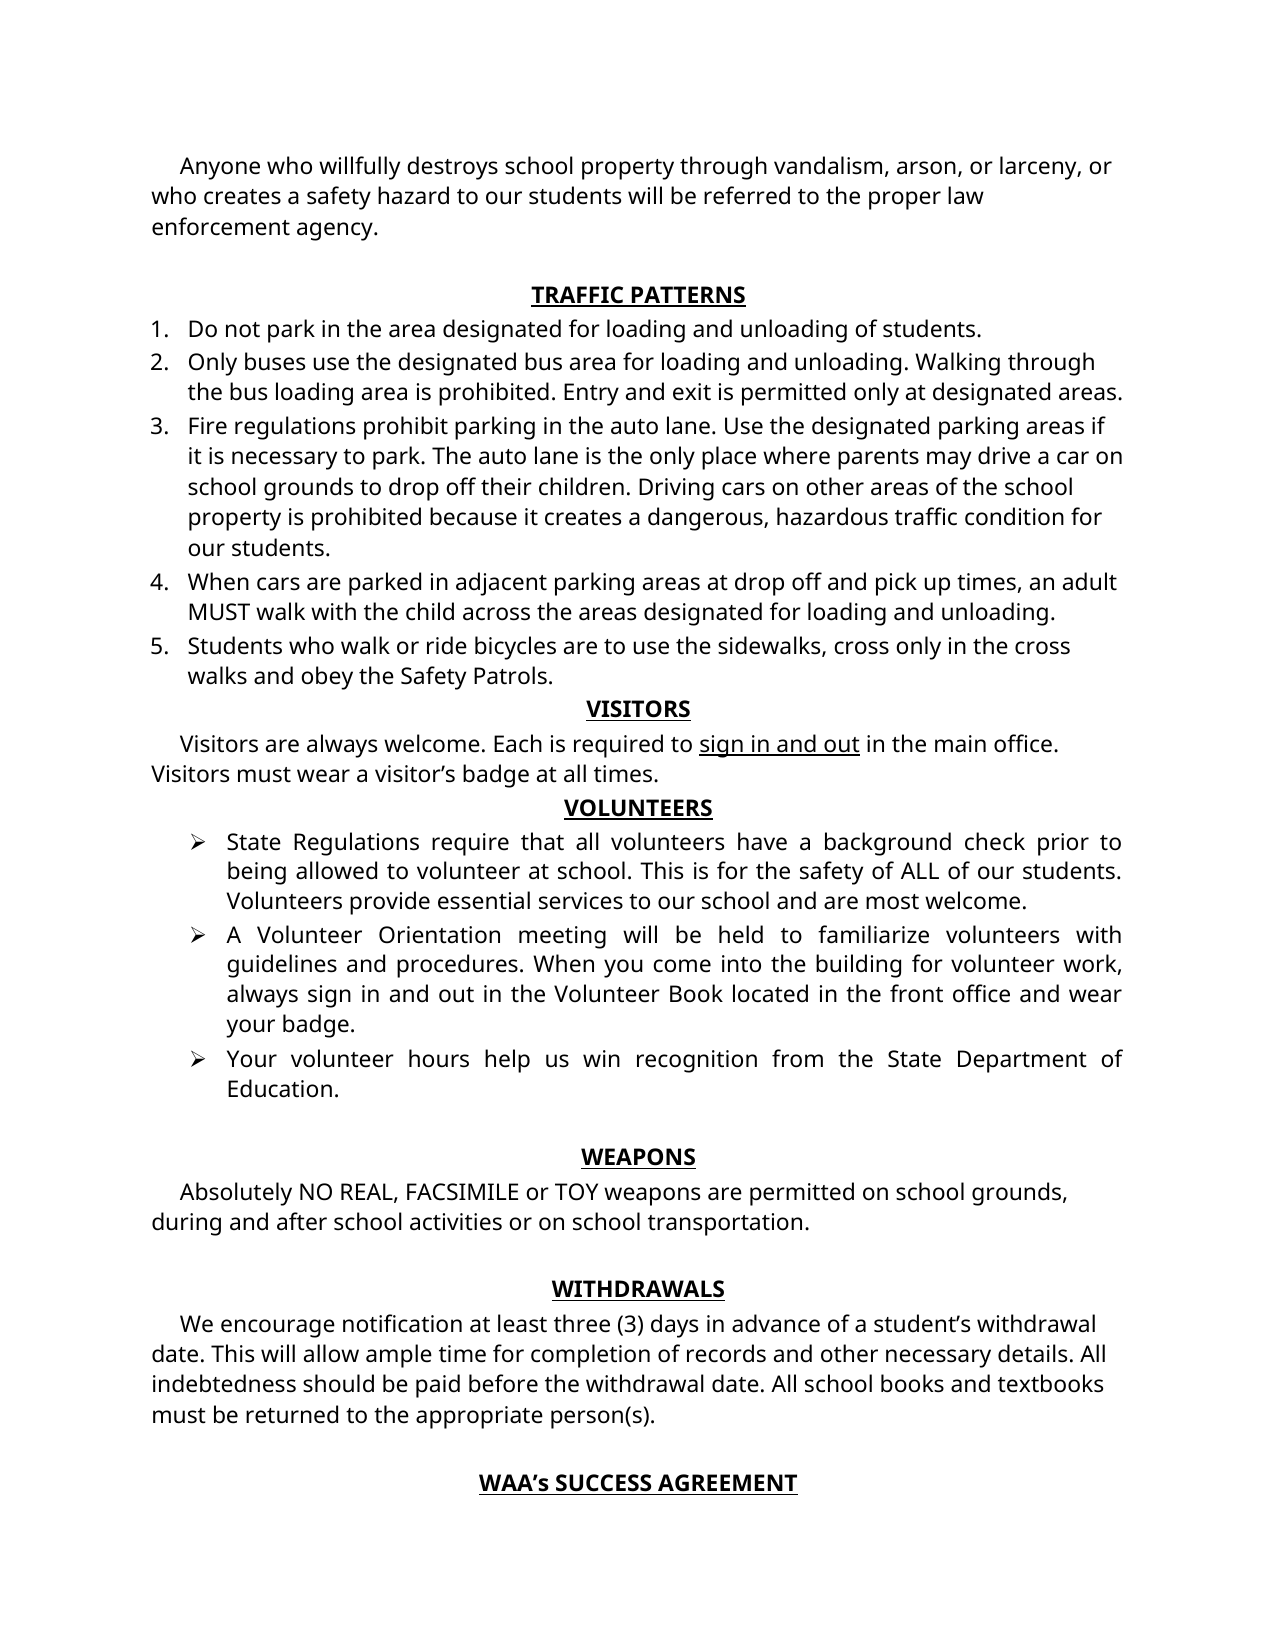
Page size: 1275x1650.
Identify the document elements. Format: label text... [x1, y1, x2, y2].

text Visitors are always welcome. Each is required to sign in and out in the main office. Visitors must wear a visitor’s badge at all times. [150, 728, 1124, 789]
text We encourage notification at least three (3) days in advance of a student’s withdrawal date. This will allow ample time for completion of records and other necessary details. All indebtedness should be paid before the withdrawal date. All school books and textbooks must be returned to the appropriate person(s). [150, 1308, 1124, 1430]
text WAA’s SUCCESS AGREEMENT [150, 1467, 1127, 1499]
text WITHDRAWALS [150, 1273, 1127, 1305]
list Your volunteer hours help us win recognition from the State Department of Education. [189, 1043, 1124, 1104]
text VISITORS [150, 693, 1127, 725]
list Do not park in the area designated for loading and unloading of students. [150, 313, 1124, 343]
text Anyone who willfully destroys school property through vandalism, arson, or larceny, or who creates a safety hazard to our students will be referred to the proper law enforcement agency. [150, 150, 1124, 242]
text TRAFFIC PATTERNS [150, 278, 1127, 310]
text VOLUNTEERS [150, 792, 1127, 823]
list Students who walk or ride bicycles are to use the sidewalks, cross only in the cross walks and obey the Safety Patrols. [150, 629, 1124, 691]
list Only buses use the designated bus area for loading and unloading. Walking through the bus loading area is prohibited. Entry and exit is permitted only at designated areas. [150, 346, 1124, 407]
text Absolutely NO REAL, FACSIMILE or TOY weapons are permitted on school grounds, during and after school activities or on school transportation. [150, 1175, 1124, 1237]
list A Volunteer Orientation meeting will be held to familiarize volunteers with guidelines and procedures. When you come into the building for volunteer work, always sign in and out in the Volunteer Book located in the front office and wear your badge. [189, 919, 1124, 1039]
text WEAPONS [150, 1141, 1127, 1172]
list State Regulations require that all volunteers have a background check prior to being allowed to volunteer at school. This is for the safety of ALL of our students. Volunteers provide essential services to our school and are most welcome. [189, 826, 1124, 916]
list When cars are parked in adjacent parking areas at drop off and pick up times, an adult MUST walk with the child across the areas designated for loading and unloading. [150, 566, 1124, 627]
list Fire regulations prohibit parking in the auto lane. Use the designated parking areas if it is necessary to park. The auto lane is the only place where parents may drive a car on school grounds to drop off their children. Driving cars on other areas of the school property is prohibited because it creates a dangerous, hazardous traffic condition for our students. [150, 410, 1124, 563]
